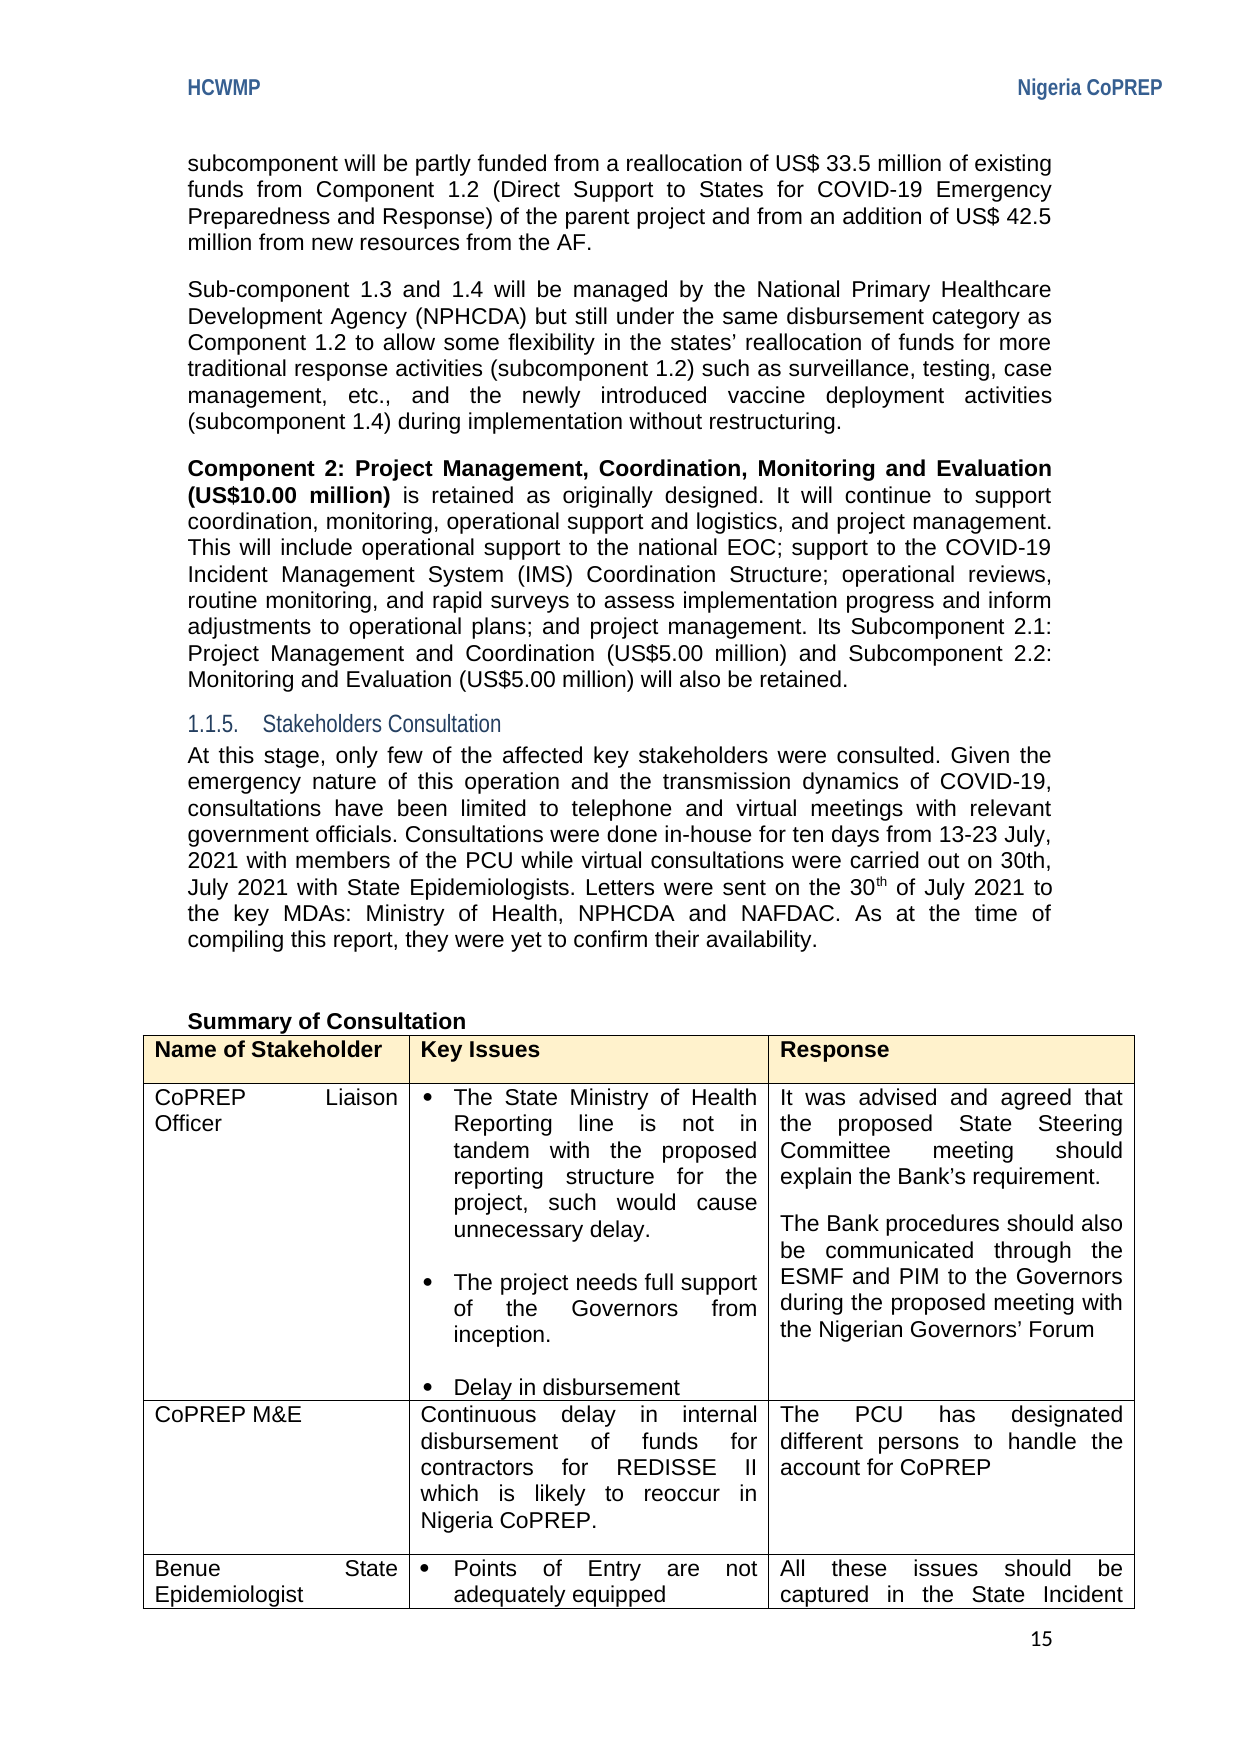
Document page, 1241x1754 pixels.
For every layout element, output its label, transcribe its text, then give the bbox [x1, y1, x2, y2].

text Sub-component 1.3 and 1.4 will be managed by the National Primary Healthcare Development Agency (NPHCDA) but still under the same disbursement category as Component 1.2 to allow some flexibility in the states’ reallocation of funds for more traditional response activities (subcomponent 1.2) such as surveillance, testing, case management, etc., and the newly introduced vaccine deployment activities (subcomponent 1.4) during implementation without restructuring. [187, 276, 1053, 434]
table_header Name of Stakeholder [144, 1036, 409, 1083]
table_cell It was advised and agreed that the proposed State Steering Committee meeting should explain the Bank’s requirement. The Bank procedures should also be communicated through the ESMF and PIM to the Governors during the proposed meeting with the Nigerian Governors’ Forum [769, 1084, 1134, 1400]
text Component 2: Project Management, Coordination, Monitoring and Evaluation (US$10.00 million) is retained as originally designed. It will continue to support coordination, monitoring, operational support and logistics, and project management. This will include operational support to the national EOC; support to the COVID-19 Incident Management System (IMS) Coordination Structure; operational reviews, routine monitoring, and rapid surveys to assess implementation progress and inform adjustments to operational plans; and project management. Its Subcomponent 2.1: Project Management and Coordination (US$5.00 million) and Subcomponent 2.2: Monitoring and Evaluation (US$5.00 million) will also be retained. [187, 455, 1053, 692]
text Summary of Consultation [187, 1008, 1053, 1035]
table_cell CoPREP Liaison Officer [144, 1084, 409, 1400]
table_cell The PCU has designated different persons to handle the account for CoPREP [769, 1401, 1134, 1554]
table_header Key Issues [410, 1036, 768, 1083]
table_cell Benue State Epidemiologist [144, 1555, 409, 1608]
table_header Response [769, 1036, 1134, 1083]
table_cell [769, 1555, 1134, 1608]
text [187, 150, 1053, 255]
table_cell The State Ministry of Health Reporting line is not in tandem with the proposed reporting structure for the project, such would cause unnecessary delay. The project needs full support of the Governors from inception. Delay in disbursement [410, 1084, 768, 1400]
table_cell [410, 1555, 768, 1608]
text At this stage, only few of the affected key stakeholders were consulted. Given the emergency nature of this operation and the transmission dynamics of COVID-19, consultations have been limited to telephone and virtual meetings with relevant government officials. Consultations were done in-house for ten days from 13-23 July, 2021 with members of the PCU while virtual consultations were carried out on 30th, July 2021 with State Epidemiologists. Letters were sent on the 30th of July 2021 to the key MDAs: Ministry of Health, NPHCDA and NAFDAC. As at the time of compiling this report, they were yet to confirm their availability. [187, 742, 1053, 953]
table_cell CoPREP M&E [144, 1401, 409, 1554]
subtitle 1.1.5. Stakeholders Consultation [187, 709, 1053, 738]
table_cell Continuous delay in internal disbursement of funds for contractors for REDISSE II which is likely to reoccur in Nigeria CoPREP. [410, 1401, 768, 1554]
